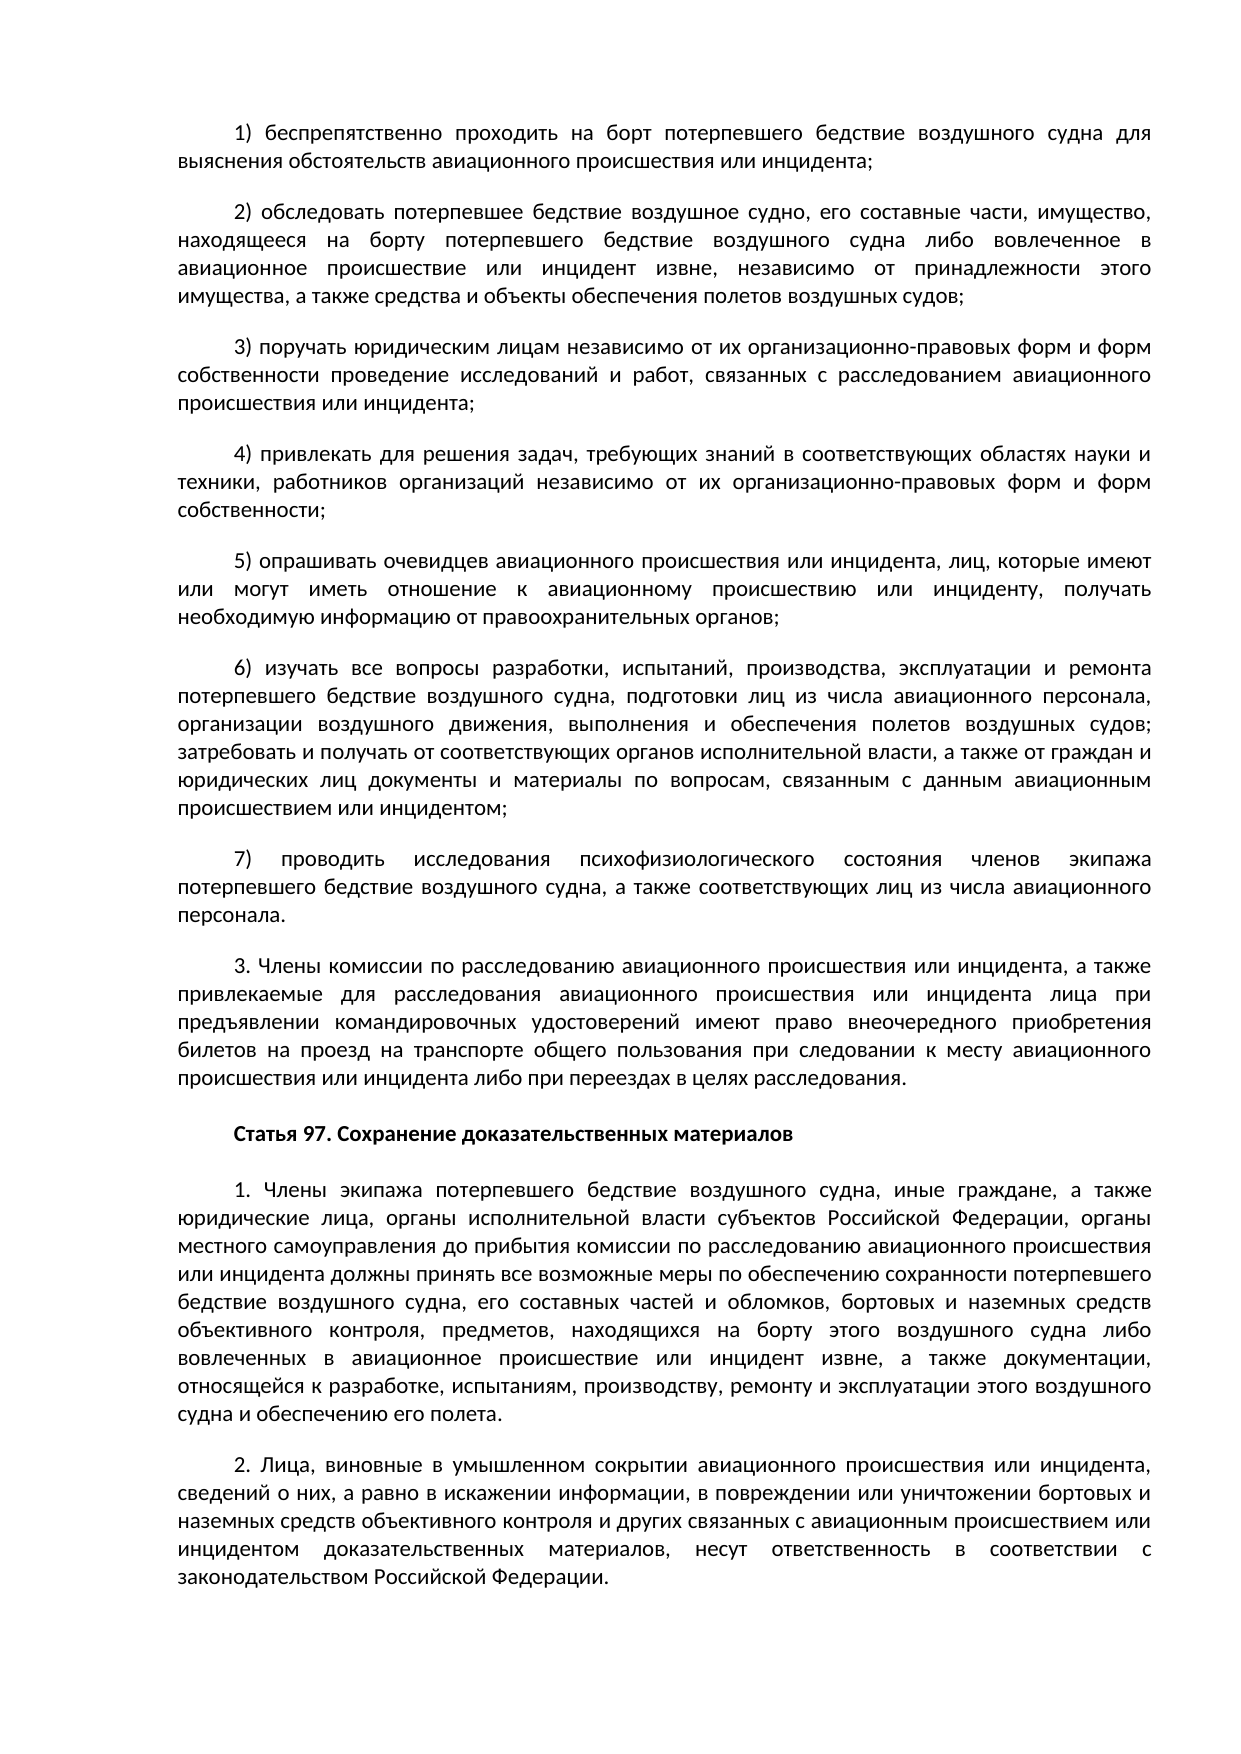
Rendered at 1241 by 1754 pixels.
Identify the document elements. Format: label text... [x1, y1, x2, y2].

title Статья 97. Сохранение доказательственных материалов [177, 1119, 1152, 1147]
text 2. Лица, виновные в умышленном сокрытии авиационного происшествия или инцидента, сведений о них, а равно в искажении информации, в повреждении или уничтожении бортовых и наземных средств объективного контроля и других связанных с авиационным происшествием или инцидентом доказательственных материалов, несут ответственность в соответствии с законодательством Российской Федерации. [177, 1450, 1152, 1590]
text 2) обследовать потерпевшее бедствие воздушное судно, его составные части, имущество, находящееся на борту потерпевшего бедствие воздушного судна либо вовлеченное в авиационное происшествие или инцидент извне, независимо от принадлежности этого имущества, а также средства и объекты обеспечения полетов воздушных судов; [177, 197, 1152, 309]
text 1. Члены экипажа потерпевшего бедствие воздушного судна, иные граждане, а также юридические лица, органы исполнительной власти субъектов Российской Федерации, органы местного самоуправления до прибытия комиссии по расследованию авиационного происшествия или инцидента должны принять все возможные меры по обеспечению сохранности потерпевшего бедствие воздушного судна, его составных частей и обломков, бортовых и наземных средств объективного контроля, предметов, находящихся на борту этого воздушного судна либо вовлеченных в авиационное происшествие или инцидент извне, а также документации, относящейся к разработке, испытаниям, производству, ремонту и эксплуатации этого воздушного судна и обеспечению его полета. [177, 1175, 1152, 1427]
text 6) изучать все вопросы разработки, испытаний, производства, эксплуатации и ремонта потерпевшего бедствие воздушного судна, подготовки лиц из числа авиационного персонала, организации воздушного движения, выполнения и обеспечения полетов воздушных судов; затребовать и получать от соответствующих органов исполнительной власти, а также от граждан и юридических лиц документы и материалы по вопросам, связанным с данным авиационным происшествием или инцидентом; [177, 653, 1152, 821]
text 5) опрашивать очевидцев авиационного происшествия или инцидента, лиц, которые имеют или могут иметь отношение к авиационному происшествию или инциденту, получать необходимую информацию от правоохранительных органов; [177, 546, 1152, 630]
text 3. Члены комиссии по расследованию авиационного происшествия или инцидента, а также привлекаемые для расследования авиационного происшествия или инцидента лица при предъявлении командировочных удостоверений имеют право внеочередного приобретения билетов на проезд на транспорте общего пользования при следовании к месту авиационного происшествия или инцидента либо при переездах в целях расследования. [177, 951, 1152, 1091]
text 3) поручать юридическим лицам независимо от их организационно-правовых форм и форм собственности проведение исследований и работ, связанных с расследованием авиационного происшествия или инцидента; [177, 332, 1152, 416]
text 7) проводить исследования психофизиологического состояния членов экипажа потерпевшего бедствие воздушного судна, а также соответствующих лиц из числа авиационного персонала. [177, 844, 1152, 928]
text 4) привлекать для решения задач, требующих знаний в соответствующих областях науки и техники, работников организаций независимо от их организационно-правовых форм и форм собственности; [177, 439, 1152, 523]
text 1) беспрепятственно проходить на борт потерпевшего бедствие воздушного судна для выяснения обстоятельств авиационного происшествия или инцидента; [177, 118, 1152, 174]
